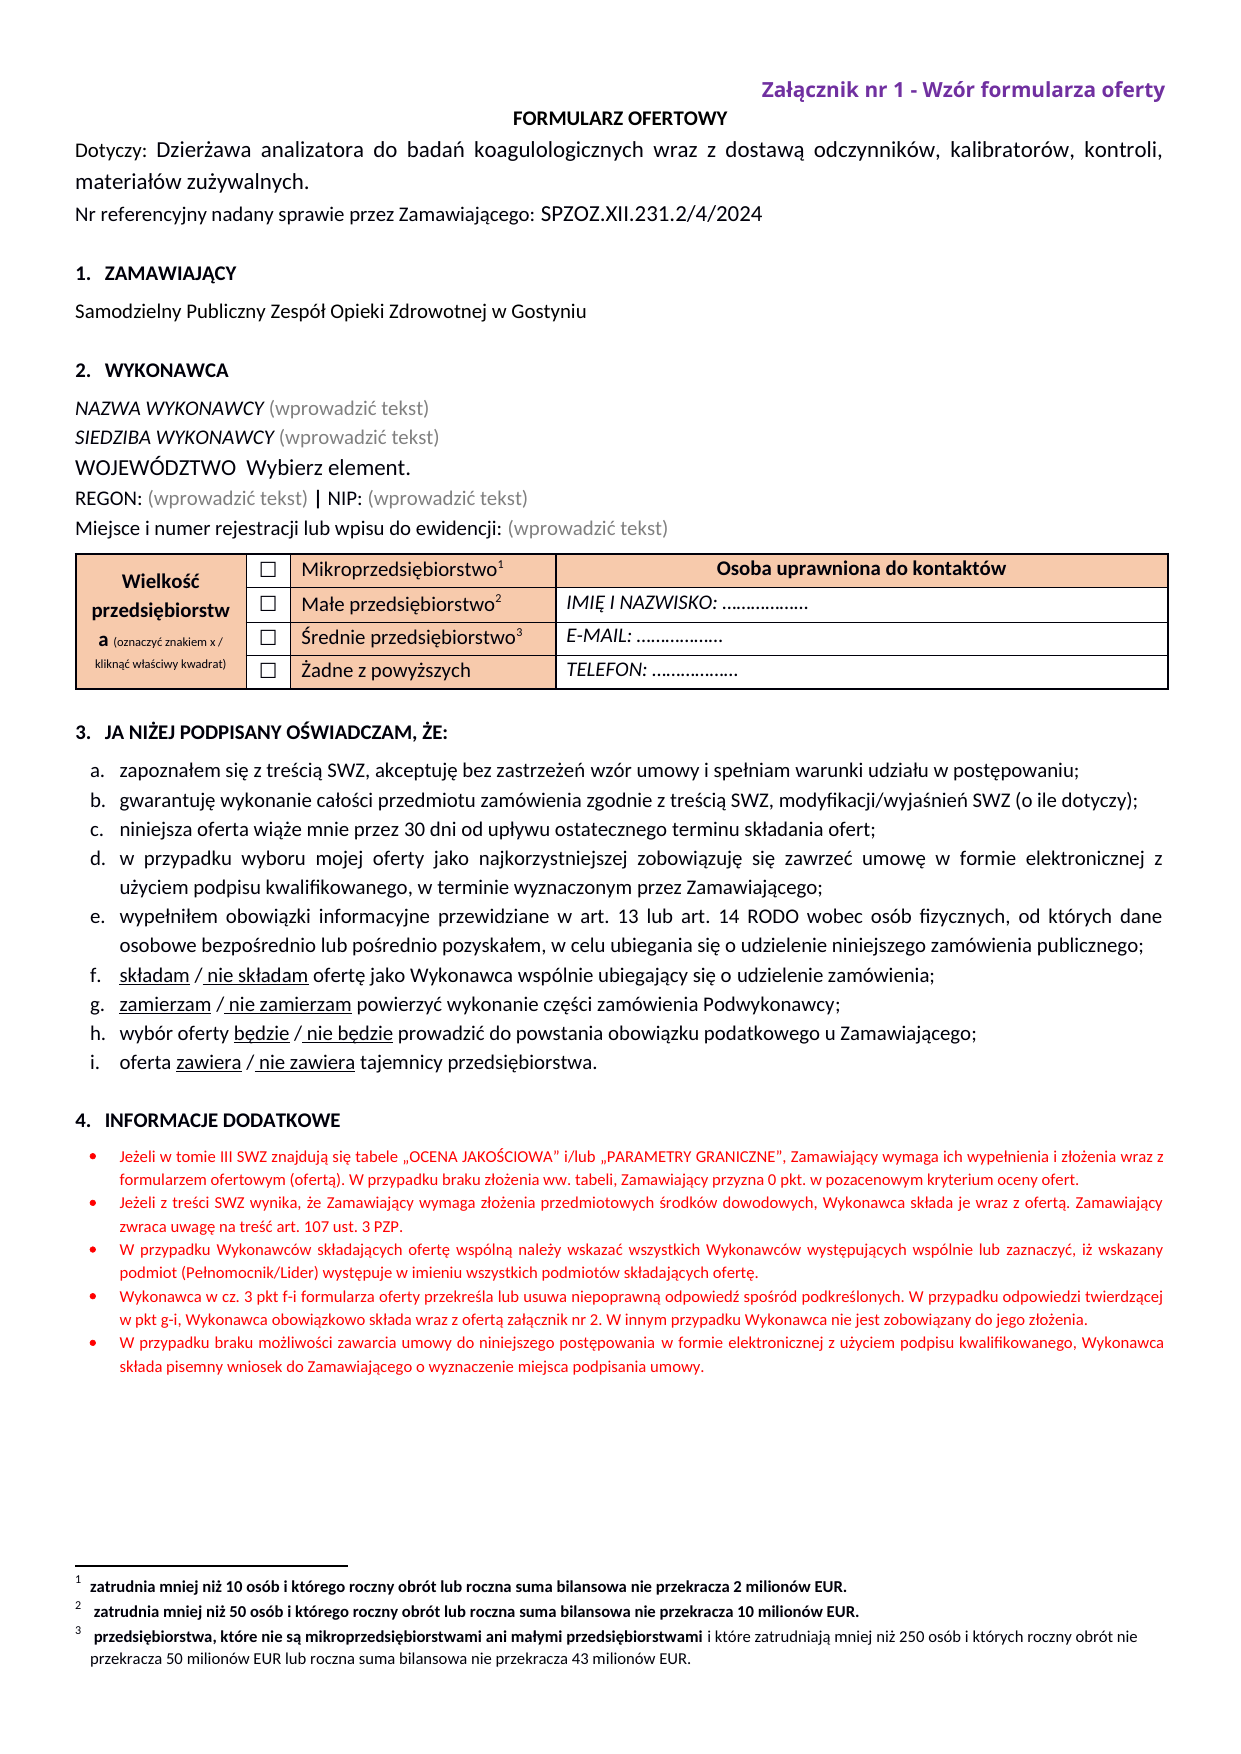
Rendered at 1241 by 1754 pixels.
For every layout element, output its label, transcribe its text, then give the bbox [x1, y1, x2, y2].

list niniejsza oferta wiąże mnie przez 30 dni od upływu ostatecznego terminu składania ofert; [90, 816, 1165, 841]
table_cell Średnie przedsiębiorstwo [291, 623, 555, 655]
text NAZWA WYKONAWCY (wprowadzić tekst) [75, 395, 1165, 421]
table_header Osoba uprawniona do kontaktów [557, 555, 1167, 587]
table_cell IMIĘ I NAZWISKO: ……………… [557, 588, 1167, 622]
list Jeżeli z treści SWZ wynika, że Zamawiający wymaga złożenia przedmiotowych środków dowodowych, Wykonawca składa je wraz z ofertą. Zamawiający zwraca uwagę na treść art. 107 ust. 3 PZP. [90, 1192, 1165, 1236]
text Nr referencyjny nadany sprawie przez Zamawiającego: [75, 199, 1165, 227]
table_header Wielkość przedsiębiorstwa (oznaczyć znakiem x / kliknąć właściwy kwadrat) [77, 555, 246, 688]
list składam / nie składam ofertę jako Wykonawca wspólnie ubiegający się o udzielenie zamówienia; [90, 962, 1165, 987]
table_cell ☐ [247, 623, 290, 655]
list JA NIŻEJ PODPISANY OŚWIADCZAM, ŻE: [75, 719, 1165, 745]
table_cell Małe przedsiębiorstwo [291, 588, 555, 622]
table_header Mikroprzedsiębiorstwo [291, 555, 555, 587]
table_cell ☐ [247, 588, 290, 622]
list INFORMACJE DODATKOWE [75, 1108, 1165, 1133]
list W przypadku Wykonawców składających ofertę wspólną należy wskazać wszystkich Wykonawców występujących wspólnie lub zaznaczyć, iż wskazany podmiot (Pełnomocnik/Lider) występuje w imieniu wszystkich podmiotów składających ofertę. [90, 1239, 1165, 1283]
list zapoznałem się z treścią SWZ, akceptuję bez zastrzeżeń wzór umowy i spełniam warunki udziału w postępowaniu; [90, 758, 1165, 783]
text FORMULARZ OFERTOWY [75, 106, 1165, 131]
text Dotyczy: [75, 135, 1165, 195]
list gwarantuję wykonanie całości przedmiotu zamówienia zgodnie z treścią SWZ, modyfikacji/wyjaśnień SWZ (o ile dotyczy); [90, 787, 1165, 812]
table_cell TELEFON: ……………… [557, 656, 1167, 688]
list wybór oferty będzie / nie będzie prowadzić do powstania obowiązku podatkowego u Zamawiającego; [90, 1020, 1165, 1046]
table_cell Żadne z powyższych [291, 656, 555, 688]
text REGON: | NIP: [75, 486, 1165, 511]
text SIEDZIBA WYKONAWCY (wprowadzić tekst) [75, 424, 1165, 450]
list w przypadku wyboru mojej oferty jako najkorzystniejszej zobowiązuję się zawrzeć umowę w formie elektronicznej z użyciem podpisu kwalifikowanego, w terminie wyznaczonym przez Zamawiającego; [90, 845, 1165, 900]
table_cell ☐ [247, 656, 290, 688]
list W przypadku braku możliwości zawarcia umowy do niniejszego postępowania w formie elektronicznej z użyciem podpisu kwalifikowanego, Wykonawca składa pisemny wniosek do Zamawiającego o wyznaczenie miejsca podpisania umowy. [90, 1332, 1165, 1376]
text Samodzielny Publiczny Zespół Opieki Zdrowotnej w Gostyniu [75, 299, 1165, 324]
list zamierzam / nie zamierzam powierzyć wykonanie części zamówienia Podwykonawcy; [90, 991, 1165, 1016]
list WYKONAWCA [75, 357, 1165, 382]
list oferta zawiera / nie zawiera tajemnicy przedsiębiorstwa. [90, 1049, 1165, 1075]
table_header [247, 555, 290, 587]
list wypełniłem obowiązki informacyjne przewidziane w art. 13 lub art. 14 RODO wobec osób fizycznych, od których dane osobowe bezpośrednio lub pośrednio pozyskałem, w celu ubiegania się o udzielenie niniejszego zamówienia publicznego; [90, 903, 1165, 958]
list ZAMAWIAJĄCY [75, 261, 1165, 286]
text Załącznik nr 1 - Wzór formularza oferty [75, 75, 1165, 103]
text Miejsce i numer rejestracji lub wpisu do ewidencji: [75, 515, 1165, 540]
list Wykonawca w cz. 3 pkt f-i formularza oferty przekreśla lub usuwa niepoprawną odpowiedź spośród podkreślonych. W przypadku odpowiedzi twierdzącej w pkt g-i, Wykonawca obowiązkowo składa wraz z ofertą załącznik nr 2. W innym przypadku Wykonawca nie jest zobowiązany do jego złożenia. [90, 1286, 1165, 1329]
list Jeżeli w tomie III SWZ znajdują się tabele „OCENA JAKOŚCIOWA” i/lub „PARAMETRY GRANICZNE”, Zamawiający wymaga ich wypełnienia i złożenia wraz z formularzem ofertowym (ofertą). W przypadku braku złożenia ww. tabeli, Zamawiający przyzna 0 pkt. w pozacenowym kryterium oceny ofert. [90, 1146, 1165, 1189]
table_cell E-MAIL: ……………… [557, 623, 1167, 655]
